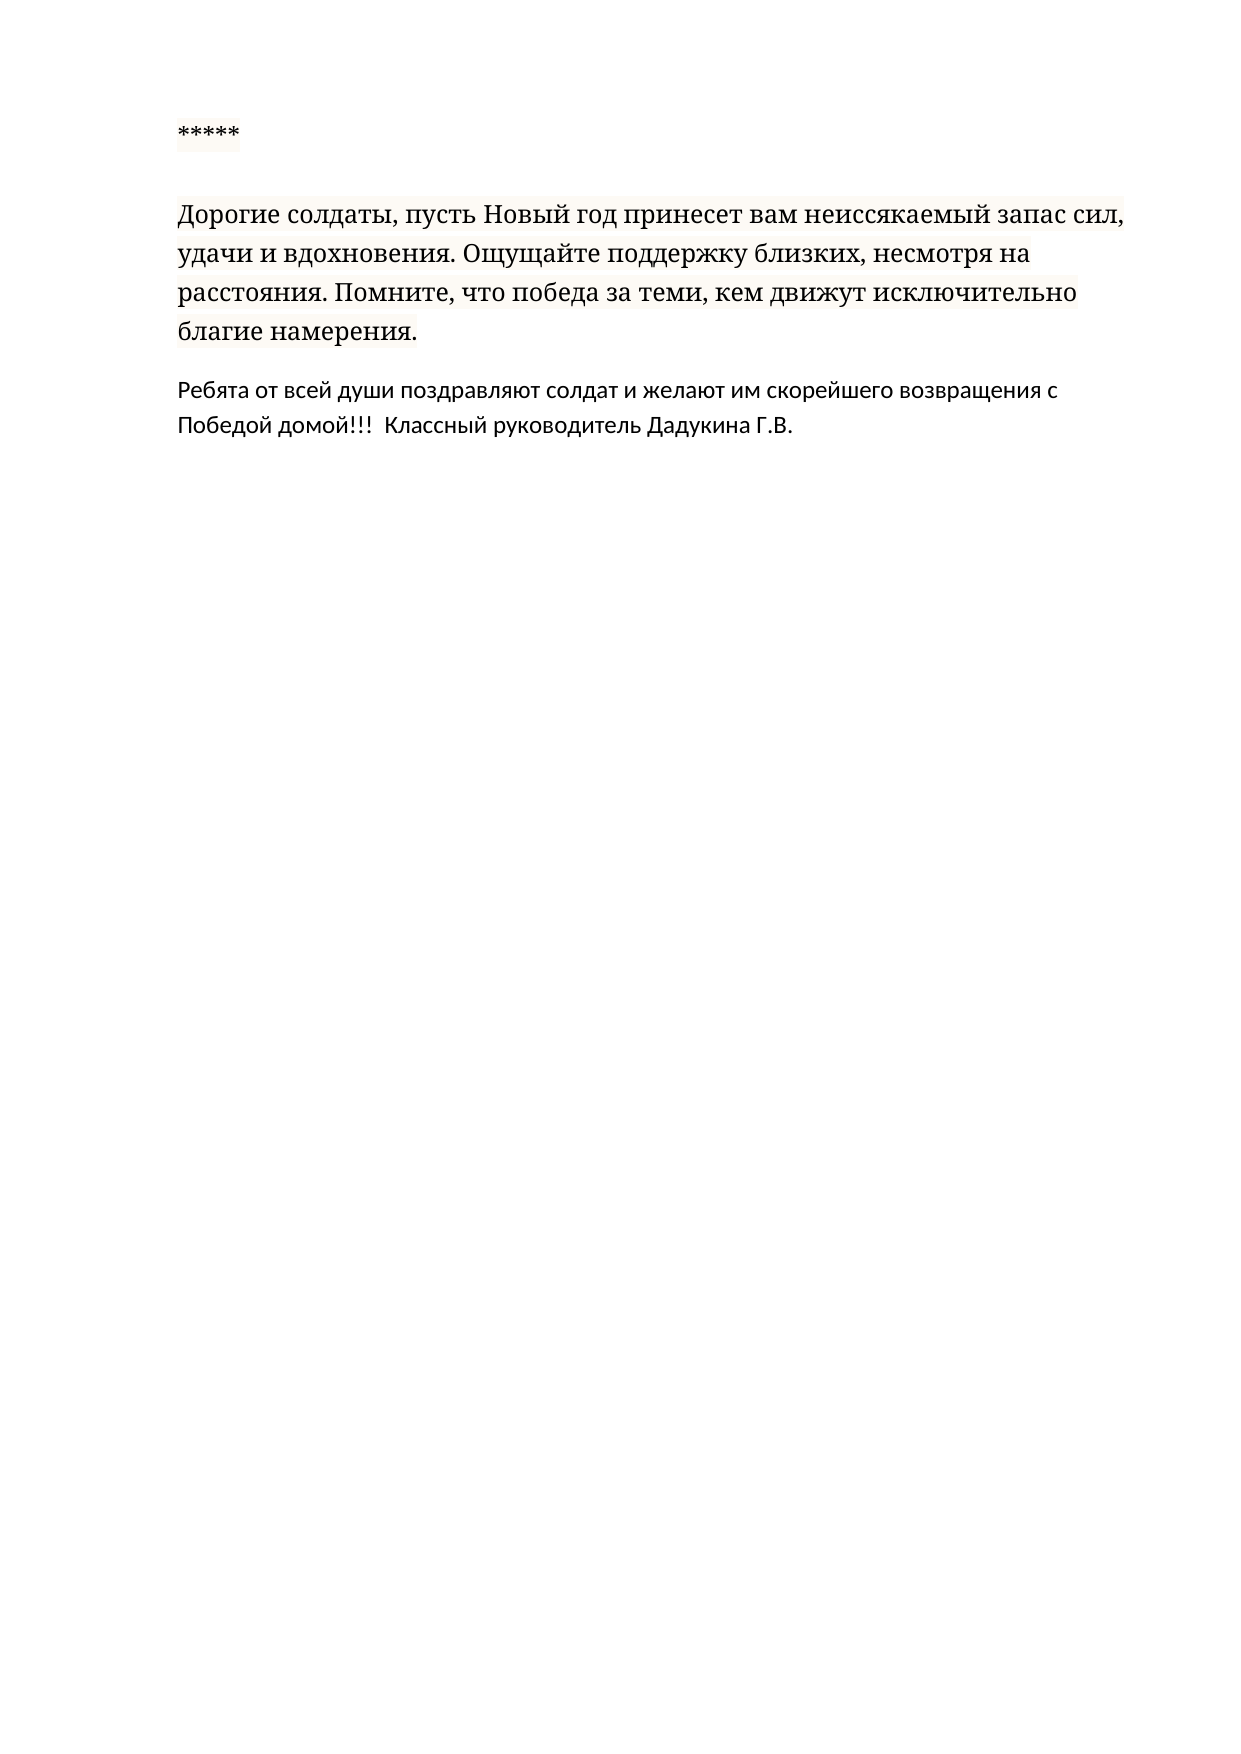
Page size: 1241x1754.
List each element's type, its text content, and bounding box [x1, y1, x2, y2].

text Ребята от всей души поздравляют солдат и желают им скорейшего возвращения с Победой домой!!! Классный руководитель Дадукина Г.В. [177, 374, 1152, 439]
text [177, 118, 1152, 348]
